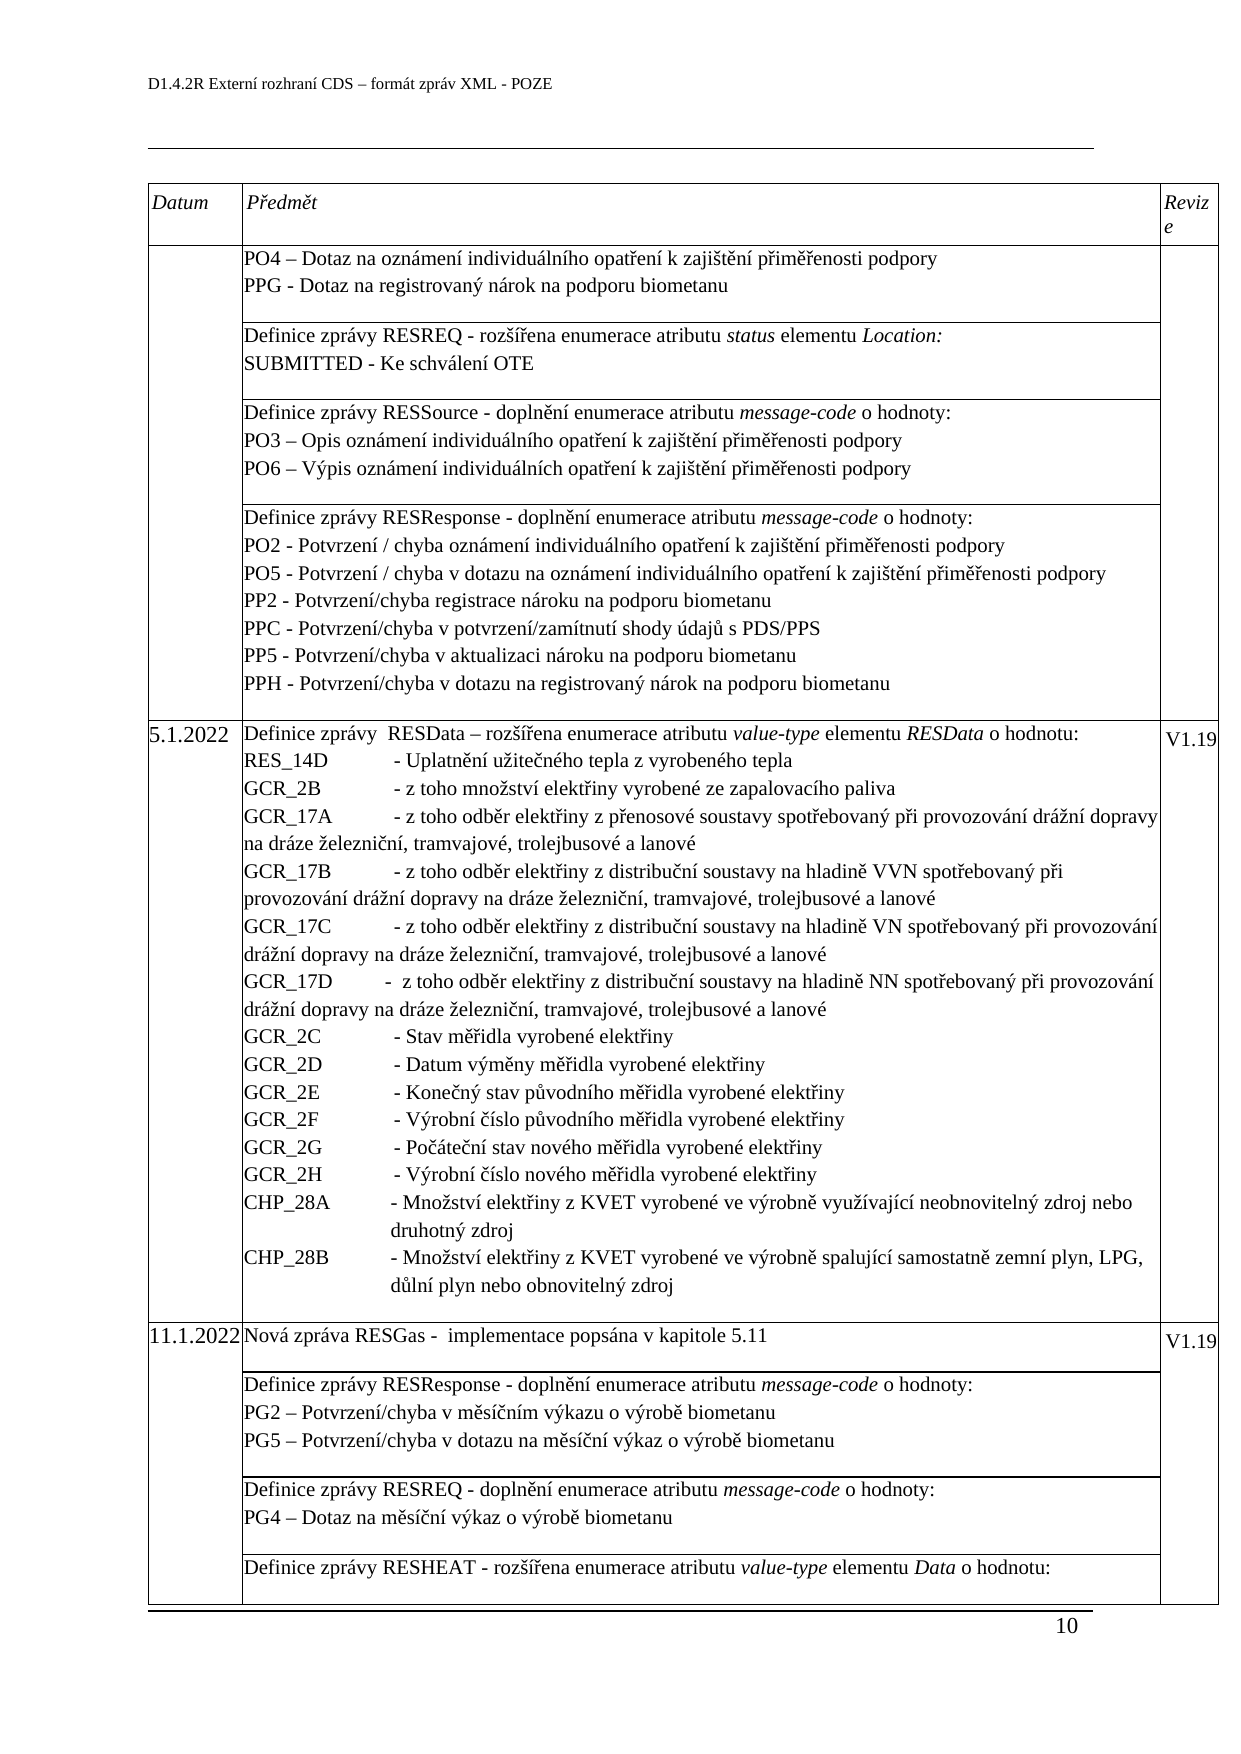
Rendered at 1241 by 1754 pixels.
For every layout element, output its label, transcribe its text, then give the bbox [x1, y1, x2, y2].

table_cell Definice zprávy RESResponse - doplnění enumerace atributu message-code o hodnoty: PO2 - Potvrzení / chyba oznámení individuálního opatření k zajištění přiměřenosti podpory PO5 - Potvrzení / chyba v dotazu na oznámení individuálního opatření k zajištění přiměřenosti podpory PP2 - Potvrzení/chyba registrace nároku na podporu biometanu PPC - Potvrzení/chyba v potvrzení/zamítnutí shody údajů s PDS/PPS PP5 - Potvrzení/chyba v aktualizaci nároku na podporu biometanu PPH - Potvrzení/chyba v dotazu na registrovaný nárok na podporu biometanu [243, 505, 1160, 720]
table_cell 5.1.2022 [149, 721, 242, 1322]
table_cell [243, 246, 1160, 322]
table_cell Nová zpráva RESGas - implementace popsána v kapitole 5.11 [243, 1323, 1160, 1371]
table_cell Definice zprávy RESResponse - doplnění enumerace atributu message-code o hodnoty: PG2 – Potvrzení/chyba v měsíčním výkazu o výrobě biometanu PG5 – Potvrzení/chyba v dotazu na měsíční výkaz o výrobě biometanu [243, 1373, 1160, 1476]
table_header Datum [149, 184, 242, 244]
table_cell Definice zprávy RESData – rozšířena enumerace atributu value-type elementu RESData o hodnotu: RES_14D - Uplatnění užitečného tepla z vyrobeného tepla GCR_2B - z toho množství elektřiny vyrobené ze zapalovacího paliva GCR_17A - z toho odběr elektřiny z přenosové soustavy spotřebovaný při provozování drážní dopravy na dráze železniční, tramvajové, trolejbusové a lanové GCR_17B - z toho odběr elektřiny z distribuční soustavy na hladině VVN spotřebovaný při provozování drážní dopravy na dráze železniční, tramvajové, trolejbusové a lanové GCR_17C - z toho odběr elektřiny z distribuční soustavy na hladině VN spotřebovaný při provozování drážní dopravy na dráze železniční, tramvajové, trolejbusové a lanové GCR_17D - z toho odběr elektřiny z distribuční soustavy na hladině NN spotřebovaný při provozování drážní dopravy na dráze železniční, tramvajové, trolejbusové a lanové GCR_2C - Stav měřidla vyrobené elektřiny GCR_2D - Datum výměny měřidla vyrobené elektřiny GCR_2E - Konečný stav původního měřidla vyrobené elektřiny GCR_2F - Výrobní číslo původního měřidla vyrobené elektřiny GCR_2G - Počáteční stav nového měřidla vyrobené elektřiny GCR_2H - Výrobní číslo nového měřidla vyrobené elektřiny CHP_28A - Množství elektřiny z KVET vyrobené ve výrobně využívající neobnovitelný zdroj nebo druhotný zdroj CHP_28B - Množství elektřiny z KVET vyrobené ve výrobně spalující samostatně zemní plyn, LPG, důlní plyn nebo obnovitelný zdroj [243, 721, 1160, 1322]
table_cell V1.19 [1161, 721, 1218, 1322]
table_header Předmět [243, 184, 1160, 244]
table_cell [243, 1555, 1160, 1603]
table_cell 11.1.2022 [149, 1323, 242, 1603]
table_cell Definice zprávy RESREQ - doplnění enumerace atributu message-code o hodnoty: PG4 – Dotaz na měsíční výkaz o výrobě biometanu [243, 1478, 1160, 1554]
table_cell Definice zprávy RESREQ - rozšířena enumerace atributu status elementu Location: SUBMITTED - Ke schválení OTE [243, 323, 1160, 399]
table_cell V1.19 [1161, 1323, 1218, 1603]
table_cell Definice zprávy RESSource - doplnění enumerace atributu message-code o hodnoty: PO3 – Opis oznámení individuálního opatření k zajištění přiměřenosti podpory PO6 – Výpis oznámení individuálních opatření k zajištění přiměřenosti podpory [243, 400, 1160, 504]
table_header Revize [1161, 184, 1218, 244]
